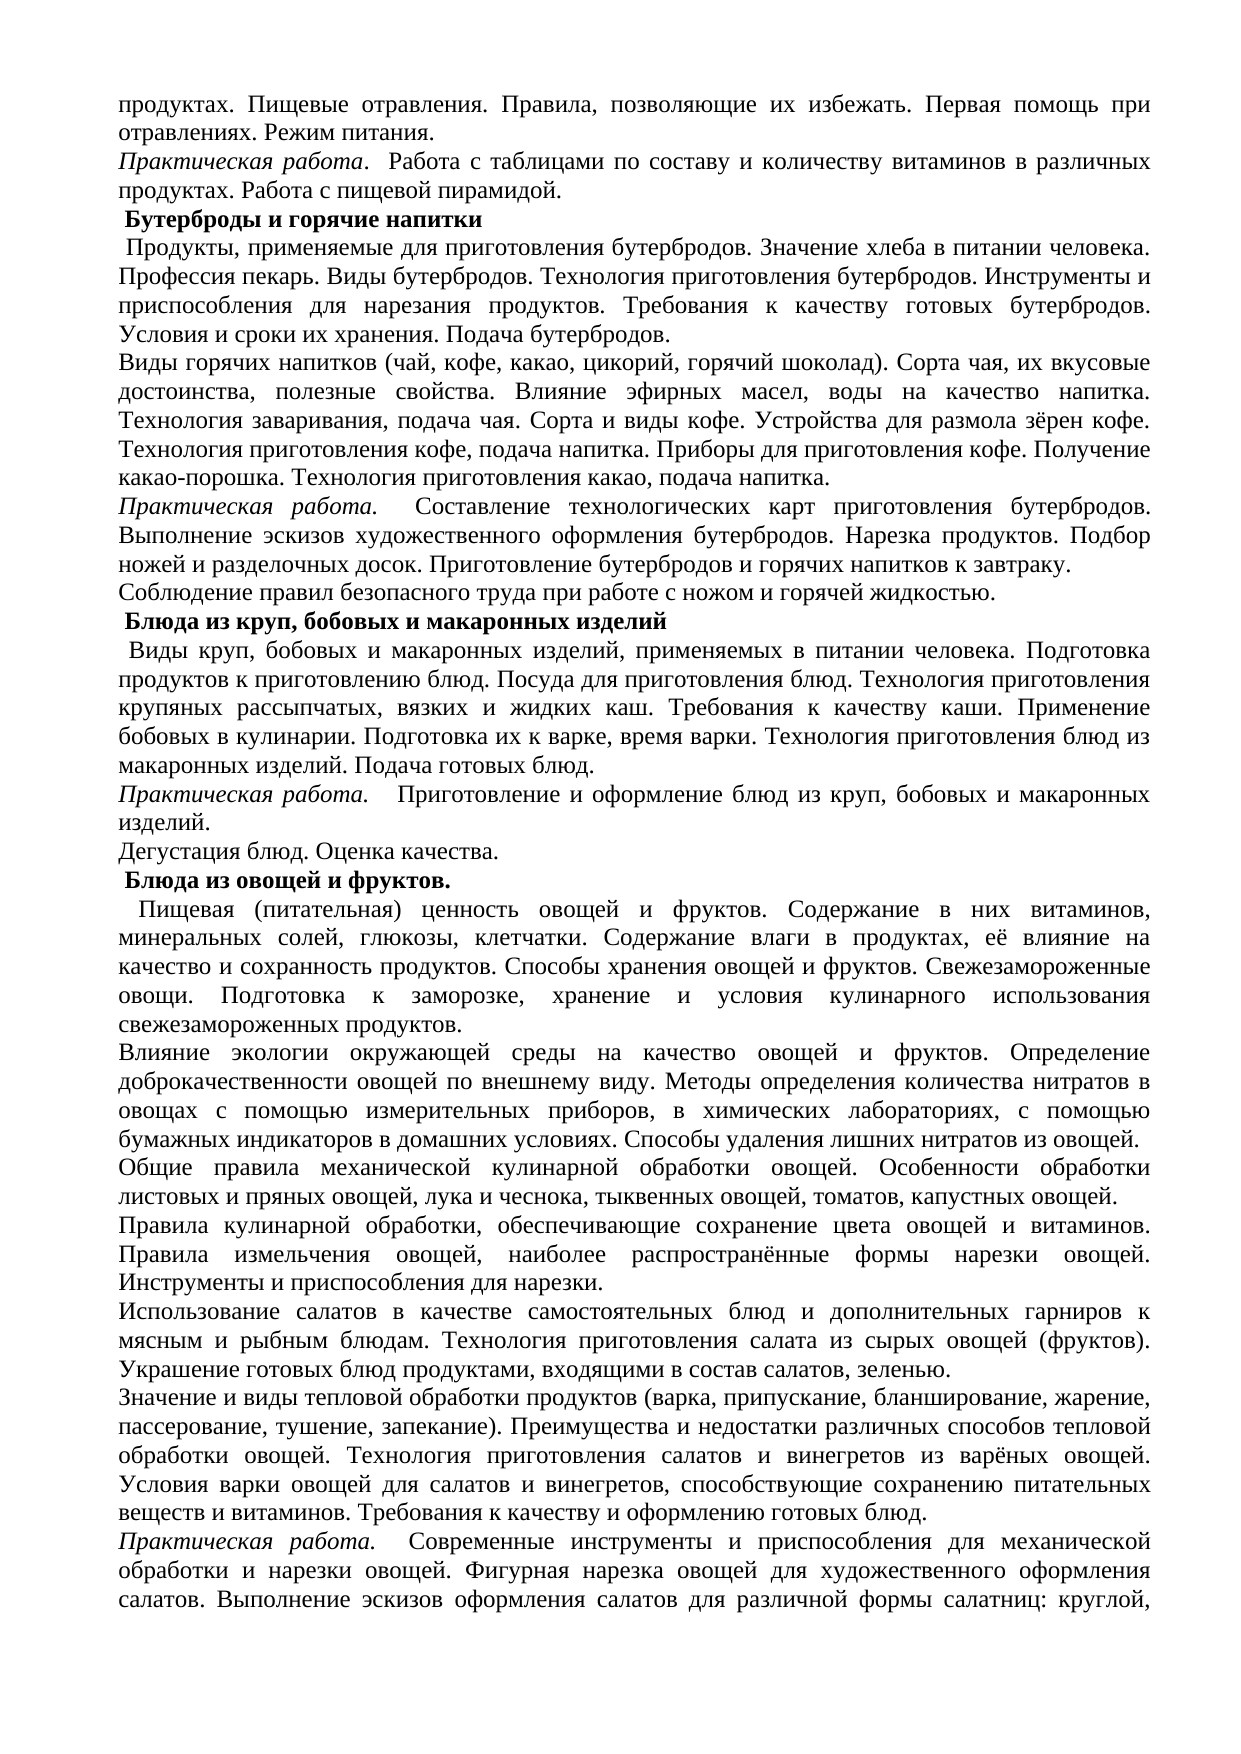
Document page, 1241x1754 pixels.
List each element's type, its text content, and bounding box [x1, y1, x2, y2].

text Правила кулинарной обработки, обеспечивающие сохранение цвета овощей и витаминов. Правила измельчения овощей, наиболее распространённые формы нарезки овощей. Инструменты и приспособления для нарезки. [118, 1210, 1152, 1296]
text Практическая работа. Работа с таблицами по составу и количеству витаминов в различных продуктах. Работа с пищевой пирамидой. [118, 146, 1152, 204]
text Бутерброды и горячие напитки [118, 204, 1152, 232]
text Виды круп, бобовых и макаронных изделий, применяемых в питании человека. Подготовка продуктов к приготовлению блюд. Посуда для приготовления блюд. Технология приготовления крупяных рассыпчатых, вязких и жидких каш. Требования к качеству каши. Применение бобовых в кулинарии. Подготовка их к варке, время варки. Технология приготовления блюд из макаронных изделий. Подача готовых блюд. [118, 635, 1152, 779]
text Блюда из круп, бобовых и макаронных изделий [118, 606, 1152, 635]
text Использование салатов в качестве самостоятельных блюд и дополнительных гарниров к мясным и рыбным блюдам. Технология приготовления салата из сырых овощей (фруктов). Украшение готовых блюд продуктами, входящими в состав салатов, зеленью. [118, 1296, 1152, 1382]
text Соблюдение правил безопасного труда при работе с ножом и горячей жидкостью. [118, 577, 1152, 606]
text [118, 89, 1152, 146]
text Пищевая (питательная) ценность овощей и фруктов. Содержание в них витаминов, минеральных солей, глюкозы, клетчатки. Содержание влаги в продуктах, её влияние на качество и сохранность продуктов. Способы хранения овощей и фруктов. Свежезамороженные овощи. Подготовка к заморозке, хранение и условия кулинарного использования свежезамороженных продуктов. [118, 894, 1152, 1037]
text Значение и виды тепловой обработки продуктов (варка, припускание, бланширование, жарение, пассерование, тушение, запекание). Преимущества и недостатки различных способов тепловой обработки овощей. Технология приготовления салатов и винегретов из варёных овощей. Условия варки овощей для салатов и винегретов, способствующие сохранению питательных веществ и витаминов. Требования к качеству и оформлению готовых блюд. [118, 1382, 1152, 1526]
text Виды горячих напитков (чай, кофе, какао, цикорий, горячий шоколад). Сорта чая, их вкусовые достоинства, полезные свойства. Влияние эфирных масел, воды на качество напитка. Технология заваривания, подача чая. Сорта и виды кофе. Устройства для размола зёрен кофе. Технология приготовления кофе, подача напитка. Приборы для приготовления кофе. Получение какао-порошка. Технология приготовления какао, подача напитка. [118, 347, 1152, 491]
text Общие правила механической кулинарной обработки овощей. Особенности обработки листовых и пряных овощей, лука и чеснока, тыквенных овощей, томатов, капустных овощей. [118, 1152, 1152, 1210]
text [118, 1526, 1152, 1612]
text Дегустация блюд. Оценка качества. [118, 836, 1152, 865]
text Практическая работа. Составление технологических карт приготовления бутербродов. Выполнение эскизов художественного оформления бутербродов. Нарезка продуктов. Подбор ножей и разделочных досок. Приготовление бутербродов и горячих напитков к завтраку. [118, 491, 1152, 577]
text Блюда из овощей и фруктов. [118, 865, 1152, 894]
text Продукты, применяемые для приготовления бутербродов. Значение хлеба в питании человека. Профессия пекарь. Виды бутербродов. Технология приготовления бутербродов. Инструменты и приспособления для нарезания продуктов. Требования к качеству готовых бутербродов. Условия и сроки их хранения. Подача бутербродов. [118, 232, 1152, 347]
text Влияние экологии окружающей среды на качество овощей и фруктов. Определение доброкачественности овощей по внешнему виду. Методы определения количества нитратов в овощах с помощью измерительных приборов, в химических лабораториях, с помощью бумажных индикаторов в домашних условиях. Способы удаления лишних нитратов из овощей. [118, 1037, 1152, 1152]
text Практическая работа. Приготовление и оформление блюд из круп, бобовых и макаронных изделий. [118, 779, 1152, 836]
